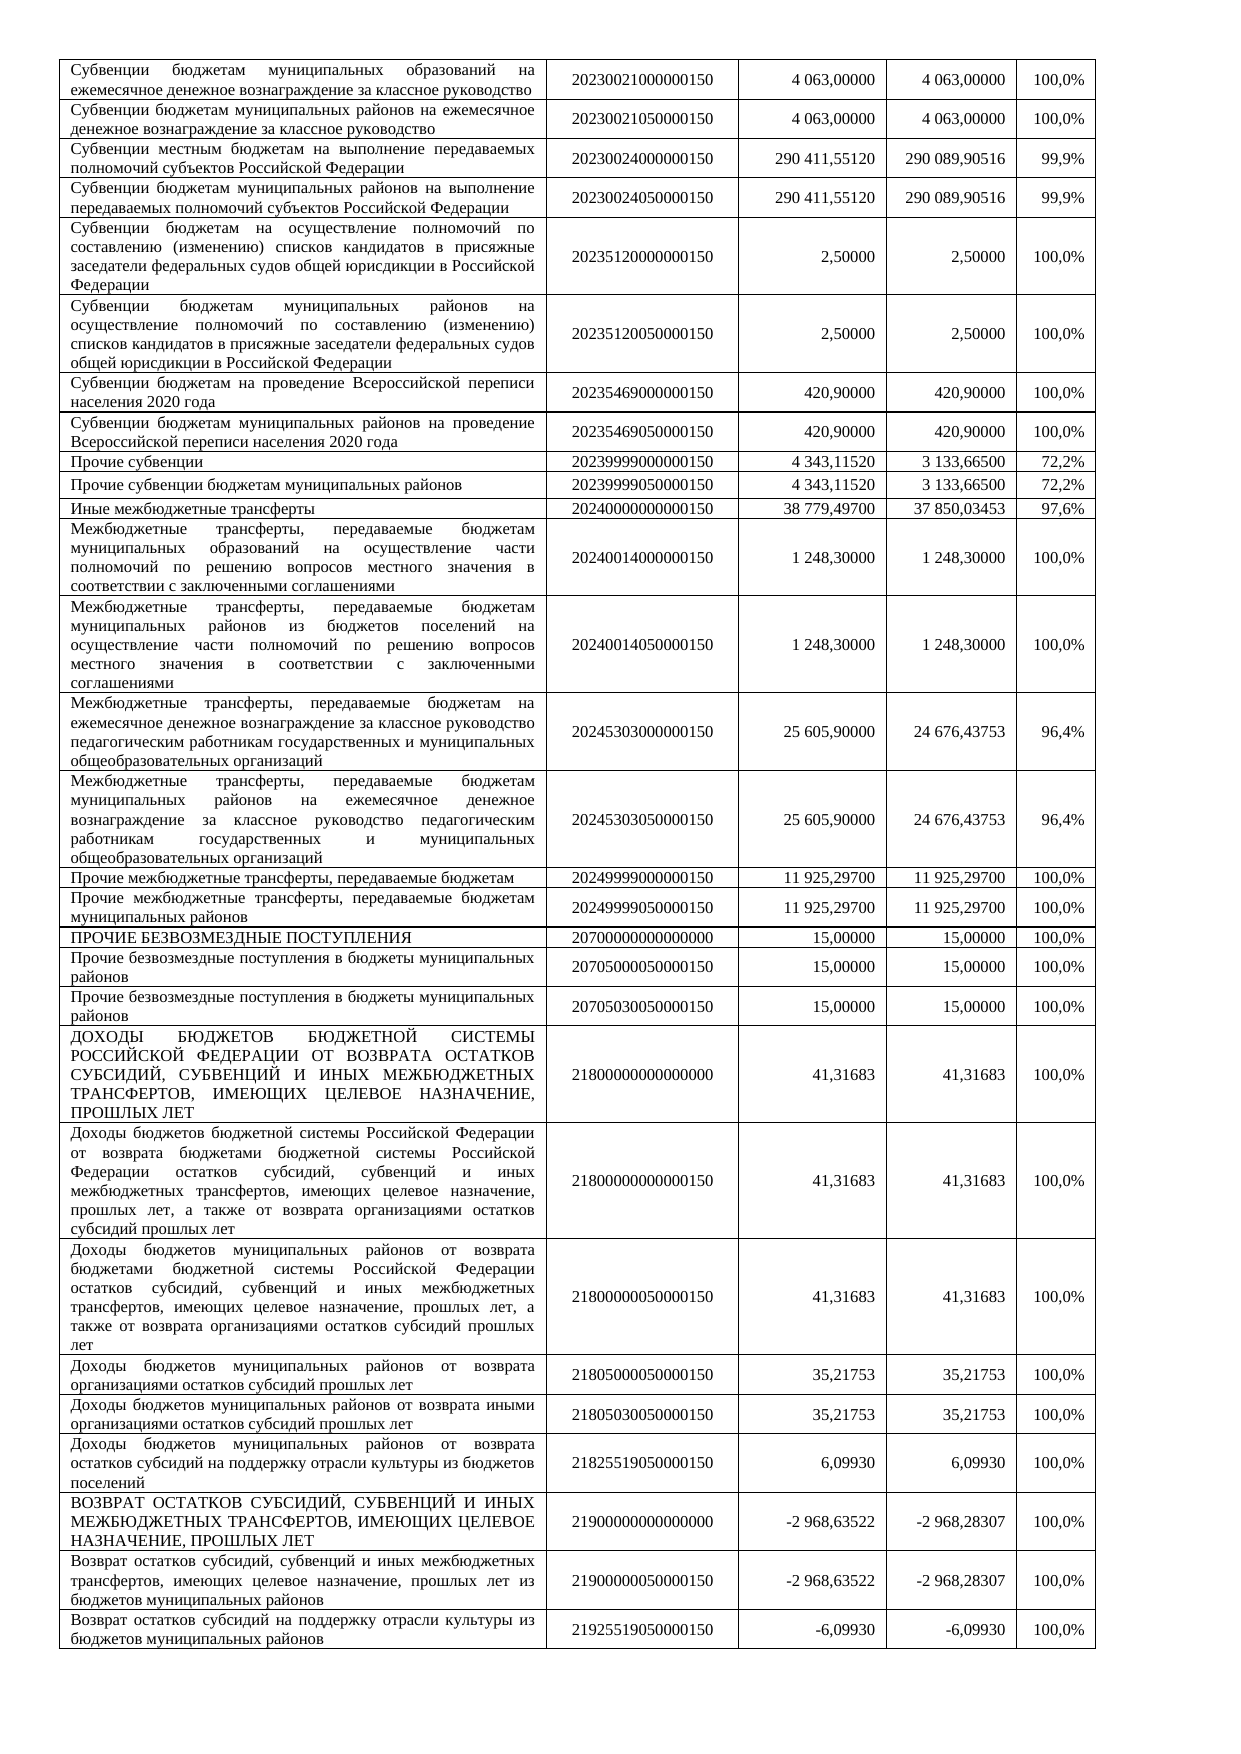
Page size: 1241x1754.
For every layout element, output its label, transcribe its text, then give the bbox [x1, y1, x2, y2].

table_cell 41,31683 [739, 1123, 886, 1238]
table_cell 100,0% [1017, 1123, 1095, 1238]
table_cell Субвенции бюджетам муниципальных районов на выполнение передаваемых полномочий субъектов Российской Федерации [60, 178, 546, 217]
table_cell 290 089,90516 [887, 178, 1016, 217]
table_cell Межбюджетные трансферты, передаваемые бюджетам на ежемесячное денежное вознаграждение за классное руководство педагогическим работникам государственных и муниципальных общеобразовательных организаций [60, 693, 546, 770]
table_cell 4 063,00000 [739, 60, 886, 98]
table_cell Прочие межбюджетные трансферты, передаваемые бюджетам [60, 868, 546, 887]
table_cell 4 343,11520 [739, 452, 886, 471]
table_cell 15,00000 [739, 948, 886, 986]
table_cell 100,0% [1017, 100, 1095, 138]
table_cell 99,9% [1017, 178, 1095, 217]
table_cell 2,50000 [887, 218, 1016, 294]
table_cell 11 925,29700 [739, 888, 886, 926]
table_cell 41,31683 [887, 1123, 1016, 1238]
table_cell 21805000050000150 [547, 1355, 738, 1394]
table_cell 1 248,30000 [739, 519, 886, 595]
table_cell 100,0% [1017, 888, 1095, 926]
table_cell 2,50000 [887, 295, 1016, 372]
table_cell 100,0% [1017, 1551, 1095, 1609]
table_cell Доходы бюджетов муниципальных районов от возврата бюджетами бюджетной системы Российской Федерации остатков субсидий, субвенций и иных межбюджетных трансфертов, имеющих целевое назначение, прошлых лет, а также от возврата организациями остатков субсидий прошлых лет [60, 1239, 546, 1354]
table_cell 15,00000 [887, 987, 1016, 1025]
table_cell 4 063,00000 [887, 100, 1016, 138]
table_cell 3 133,66500 [887, 472, 1016, 497]
table_cell 20235469050000150 [547, 413, 738, 451]
table_cell 24 676,43753 [887, 693, 1016, 770]
table_cell 3 133,66500 [887, 452, 1016, 471]
table_cell 38 779,49700 [739, 499, 886, 518]
table_cell Субвенции местным бюджетам на выполнение передаваемых полномочий субъектов Российской Федерации [60, 139, 546, 177]
table_cell 20245303000000150 [547, 693, 738, 770]
table_cell 15,00000 [887, 928, 1016, 947]
table_cell -2 968,63522 [739, 1551, 886, 1609]
table_cell 97,6% [1017, 499, 1095, 518]
table_cell Межбюджетные трансферты, передаваемые бюджетам муниципальных районов на ежемесячное денежное вознаграждение за классное руководство педагогическим работникам государственных и муниципальных общеобразовательных организаций [60, 771, 546, 867]
table_cell 4 063,00000 [887, 60, 1016, 98]
table_cell 2,50000 [739, 295, 886, 372]
table_cell ДОХОДЫ БЮДЖЕТОВ БЮДЖЕТНОЙ СИСТЕМЫ РОССИЙСКОЙ ФЕДЕРАЦИИ ОТ ВОЗВРАТА ОСТАТКОВ СУБСИДИЙ, СУБВЕНЦИЙ И ИНЫХ МЕЖБЮДЖЕТНЫХ ТРАНСФЕРТОВ, ИМЕЮЩИХ ЦЕЛЕВОЕ НАЗНАЧЕНИЕ, ПРОШЛЫХ ЛЕТ [60, 1026, 546, 1122]
table_cell 20700000000000000 [547, 928, 738, 947]
table_cell 20235120050000150 [547, 295, 738, 372]
table_cell 37 850,03453 [887, 499, 1016, 518]
table_cell 21800000000000000 [547, 1026, 738, 1122]
table_cell -2 968,63522 [739, 1493, 886, 1550]
table_cell 100,0% [1017, 519, 1095, 595]
table_cell 20249999000000150 [547, 868, 738, 887]
table_cell Доходы бюджетов муниципальных районов от возврата остатков субсидий на поддержку отрасли культуры из бюджетов поселений [60, 1434, 546, 1492]
table_cell 100,0% [1017, 295, 1095, 372]
table_cell 4 343,11520 [739, 472, 886, 497]
table_cell 96,4% [1017, 771, 1095, 867]
table_cell Прочие межбюджетные трансферты, передаваемые бюджетам муниципальных районов [60, 888, 546, 926]
table_cell -2 968,28307 [887, 1551, 1016, 1609]
table_cell 20249999050000150 [547, 888, 738, 926]
table_cell Субвенции бюджетам на осуществление полномочий по составлению (изменению) списков кандидатов в присяжные заседатели федеральных судов общей юрисдикции в Российской Федерации [60, 218, 546, 294]
table_cell 20235120000000150 [547, 218, 738, 294]
table_cell -6,09930 [739, 1610, 886, 1648]
table_cell 4 063,00000 [739, 100, 886, 138]
table_cell 100,0% [1017, 1434, 1095, 1492]
table_cell 420,90000 [739, 373, 886, 411]
table_cell 20230024000000150 [547, 139, 738, 177]
table_cell 24 676,43753 [887, 771, 1016, 867]
table_cell 100,0% [1017, 1395, 1095, 1433]
table_cell 35,21753 [739, 1395, 886, 1433]
table_cell 100,0% [1017, 1239, 1095, 1354]
table_cell 99,9% [1017, 139, 1095, 177]
table_cell 100,0% [1017, 596, 1095, 692]
table_cell Субвенции бюджетам муниципальных районов на ежемесячное денежное вознаграждение за классное руководство [60, 100, 546, 138]
table_cell 20705030050000150 [547, 987, 738, 1025]
table_cell Субвенции бюджетам муниципальных образований на ежемесячное денежное вознаграждение за классное руководство [60, 60, 546, 98]
table_cell -6,09930 [887, 1610, 1016, 1648]
table_cell 420,90000 [887, 373, 1016, 411]
table_cell 20240014000000150 [547, 519, 738, 595]
table_cell Возврат остатков субсидий, субвенций и иных межбюджетных трансфертов, имеющих целевое назначение, прошлых лет из бюджетов муниципальных районов [60, 1551, 546, 1609]
table_cell 20240000000000150 [547, 499, 738, 518]
table_cell Субвенции бюджетам муниципальных районов на осуществление полномочий по составлению (изменению) списков кандидатов в присяжные заседатели федеральных судов общей юрисдикции в Российской Федерации [60, 295, 546, 372]
table_cell 21925519050000150 [547, 1610, 738, 1648]
table_cell 35,21753 [739, 1355, 886, 1394]
table_cell 100,0% [1017, 60, 1095, 98]
table_cell 100,0% [1017, 218, 1095, 294]
table_cell 290 411,55120 [739, 178, 886, 217]
table_cell 20239999000000150 [547, 452, 738, 471]
table_cell 41,31683 [739, 1026, 886, 1122]
table_cell 420,90000 [739, 413, 886, 451]
table_cell Доходы бюджетов муниципальных районов от возврата иными организациями остатков субсидий прошлых лет [60, 1395, 546, 1433]
table_cell 100,0% [1017, 373, 1095, 411]
table_cell 20240014050000150 [547, 596, 738, 692]
table_cell 72,2% [1017, 472, 1095, 497]
table_cell 41,31683 [887, 1239, 1016, 1354]
table_cell 11 925,29700 [887, 868, 1016, 887]
table_cell 1 248,30000 [739, 596, 886, 692]
table_cell 21900000050000150 [547, 1551, 738, 1609]
table_cell 21800000050000150 [547, 1239, 738, 1354]
table_cell 21900000000000000 [547, 1493, 738, 1550]
table_cell Прочие субвенции [60, 452, 546, 471]
table_cell 21800000000000150 [547, 1123, 738, 1238]
table_cell Прочие безвозмездные поступления в бюджеты муниципальных районов [60, 948, 546, 986]
table_cell 100,0% [1017, 1610, 1095, 1648]
table_cell Прочие субвенции бюджетам муниципальных районов [60, 472, 546, 497]
table_cell 2,50000 [739, 218, 886, 294]
table_cell Межбюджетные трансферты, передаваемые бюджетам муниципальных образований на осуществление части полномочий по решению вопросов местного значения в соответствии с заключенными соглашениями [60, 519, 546, 595]
table_cell 41,31683 [739, 1239, 886, 1354]
table_cell 15,00000 [887, 948, 1016, 986]
table_cell 21825519050000150 [547, 1434, 738, 1492]
table_cell 100,0% [1017, 987, 1095, 1025]
table_cell 15,00000 [739, 928, 886, 947]
table_cell ВОЗВРАТ ОСТАТКОВ СУБСИДИЙ, СУБВЕНЦИЙ И ИНЫХ МЕЖБЮДЖЕТНЫХ ТРАНСФЕРТОВ, ИМЕЮЩИХ ЦЕЛЕВОЕ НАЗНАЧЕНИЕ, ПРОШЛЫХ ЛЕТ [60, 1493, 546, 1550]
table_cell 11 925,29700 [739, 868, 886, 887]
table_cell 100,0% [1017, 868, 1095, 887]
table_cell 96,4% [1017, 693, 1095, 770]
table_cell ПРОЧИЕ БЕЗВОЗМЕЗДНЫЕ ПОСТУПЛЕНИЯ [60, 928, 546, 947]
table_cell 6,09930 [739, 1434, 886, 1492]
table_cell Возврат остатков субсидий на поддержку отрасли культуры из бюджетов муниципальных районов [60, 1610, 546, 1648]
table_cell Иные межбюджетные трансферты [60, 499, 546, 518]
table_cell Прочие безвозмездные поступления в бюджеты муниципальных районов [60, 987, 546, 1025]
table_cell 100,0% [1017, 413, 1095, 451]
table_cell 20239999050000150 [547, 472, 738, 497]
table_cell 35,21753 [887, 1395, 1016, 1433]
table_cell 11 925,29700 [887, 888, 1016, 926]
table_cell Субвенции бюджетам муниципальных районов на проведение Всероссийской переписи населения 2020 года [60, 413, 546, 451]
table_cell 20230021000000150 [547, 60, 738, 98]
table_cell 20705000050000150 [547, 948, 738, 986]
table_cell 420,90000 [887, 413, 1016, 451]
table_cell -2 968,28307 [887, 1493, 1016, 1550]
table_cell 1 248,30000 [887, 519, 1016, 595]
table_cell 290 411,55120 [739, 139, 886, 177]
table_cell Доходы бюджетов бюджетной системы Российской Федерации от возврата бюджетами бюджетной системы Российской Федерации остатков субсидий, субвенций и иных межбюджетных трансфертов, имеющих целевое назначение, прошлых лет, а также от возврата организациями остатков субсидий прошлых лет [60, 1123, 546, 1238]
table_cell 41,31683 [887, 1026, 1016, 1122]
table_cell 20230021050000150 [547, 100, 738, 138]
table_cell 100,0% [1017, 948, 1095, 986]
table_cell 6,09930 [887, 1434, 1016, 1492]
table_cell 20235469000000150 [547, 373, 738, 411]
table_cell 100,0% [1017, 928, 1095, 947]
table_cell 25 605,90000 [739, 693, 886, 770]
table_cell Субвенции бюджетам на проведение Всероссийской переписи населения 2020 года [60, 373, 546, 411]
table_cell 21805030050000150 [547, 1395, 738, 1433]
table_cell 100,0% [1017, 1355, 1095, 1394]
table_cell 1 248,30000 [887, 596, 1016, 692]
table_cell 20230024050000150 [547, 178, 738, 217]
table_cell 290 089,90516 [887, 139, 1016, 177]
table_cell 15,00000 [739, 987, 886, 1025]
table_cell 25 605,90000 [739, 771, 886, 867]
table_cell 20245303050000150 [547, 771, 738, 867]
table_cell Доходы бюджетов муниципальных районов от возврата организациями остатков субсидий прошлых лет [60, 1355, 546, 1394]
table_cell 72,2% [1017, 452, 1095, 471]
table_cell 100,0% [1017, 1026, 1095, 1122]
table_cell 100,0% [1017, 1493, 1095, 1550]
table_cell 35,21753 [887, 1355, 1016, 1394]
table_cell Межбюджетные трансферты, передаваемые бюджетам муниципальных районов из бюджетов поселений на осуществление части полномочий по решению вопросов местного значения в соответствии с заключенными соглашениями [60, 596, 546, 692]
